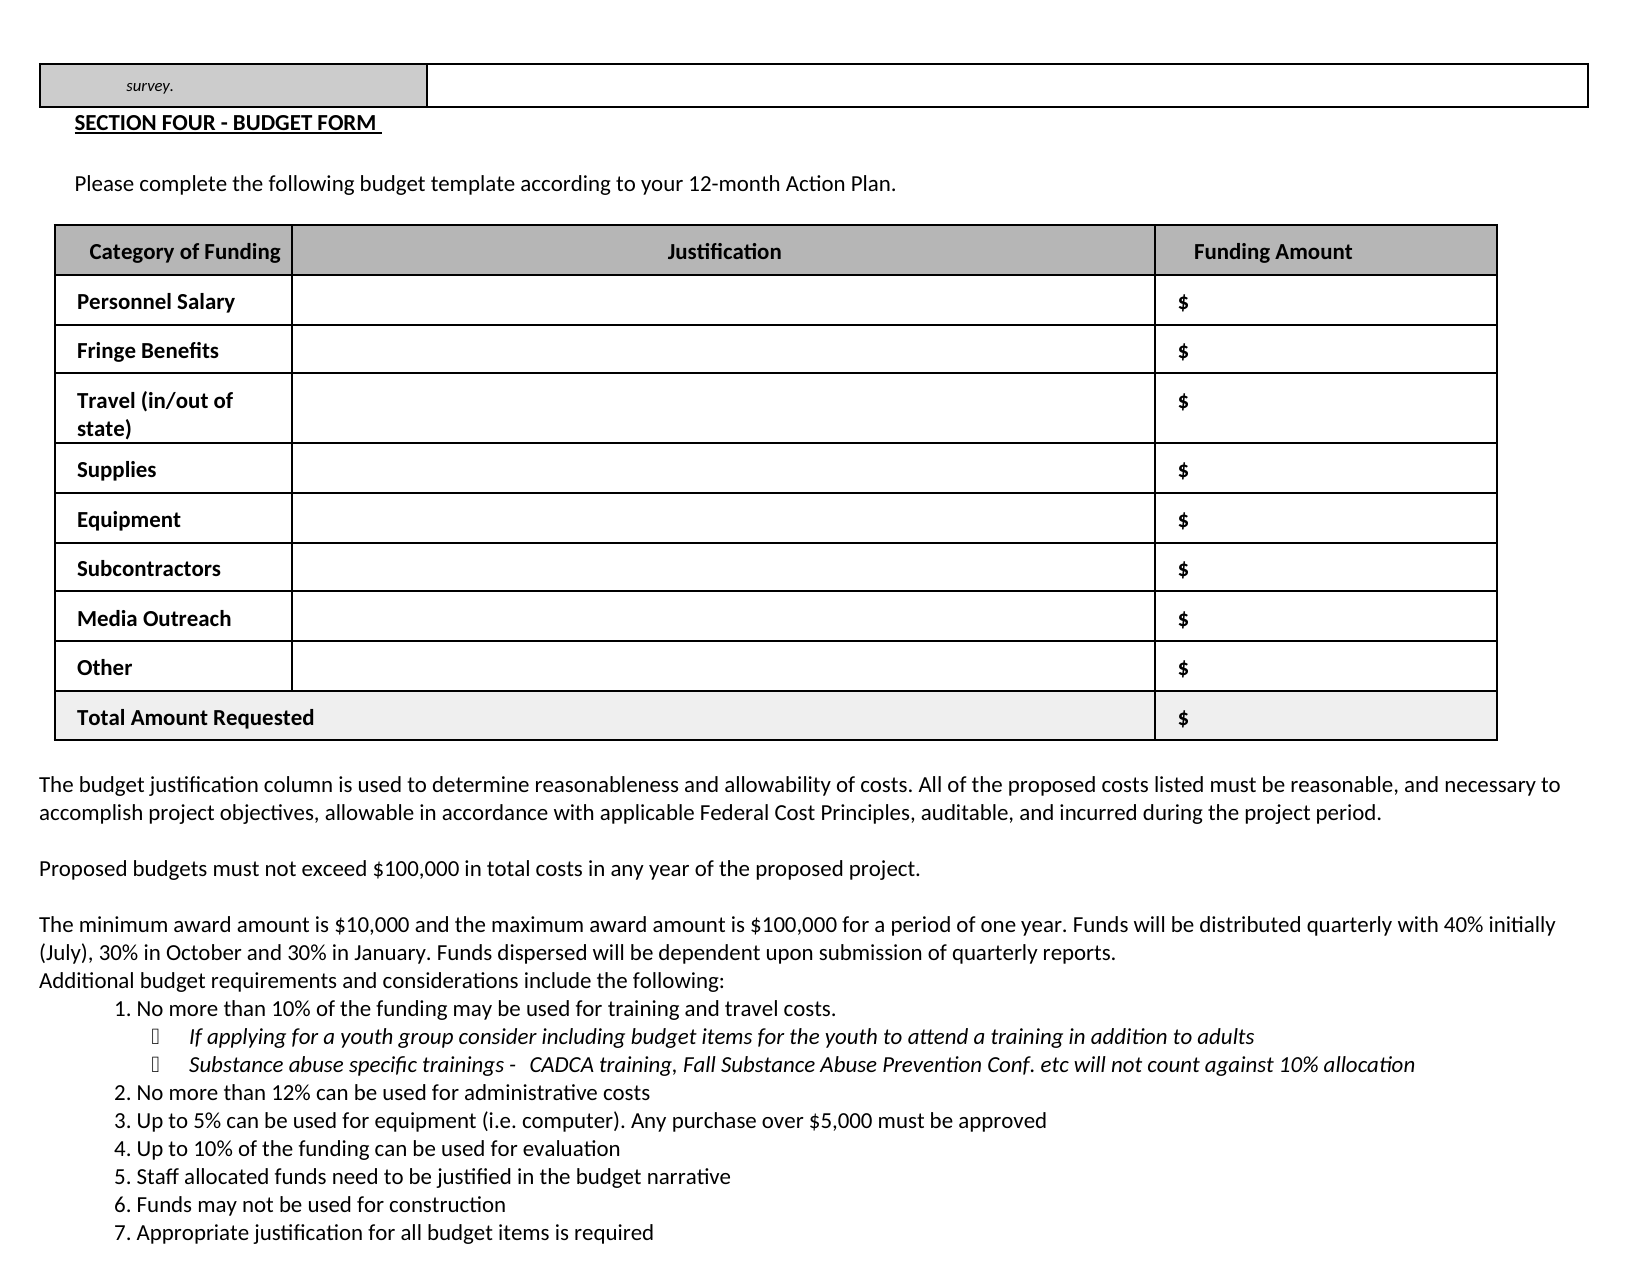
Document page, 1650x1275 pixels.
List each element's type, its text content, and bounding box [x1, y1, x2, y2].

table_header Funding Amount [1156, 226, 1496, 274]
table_cell Travel (in/out of state) [56, 374, 291, 442]
table_cell [293, 592, 1154, 639]
list Substance abuse specific trainings - CADCA training, Fall Substance Abuse Prevention Conf. etc will not count against 10% allocation [151, 1050, 1587, 1078]
table_cell $ [1156, 276, 1496, 324]
table_cell [293, 326, 1154, 372]
table_cell $ [1156, 544, 1496, 589]
table_cell $ [1156, 374, 1496, 442]
table_cell $ [1156, 326, 1496, 372]
text Proposed budgets must not exceed $100,000 in total costs in any year of the proposed project. [39, 854, 1587, 882]
table_cell [293, 276, 1154, 324]
table_cell [293, 544, 1154, 589]
table_cell $ [1156, 494, 1496, 542]
table_cell Personnel Salary [56, 276, 291, 324]
table_header Category of Funding [56, 226, 291, 274]
table_cell Equipment [56, 494, 291, 542]
table_cell $ [1156, 444, 1496, 492]
text 6. Funds may not be used for construction [39, 1190, 1587, 1218]
table_cell Other [56, 642, 291, 689]
table_cell $ [1156, 692, 1496, 739]
list If applying for a youth group consider including budget items for the youth to attend a training in addition to adults [151, 1022, 1587, 1050]
table_cell [293, 494, 1154, 542]
text Additional budget requirements and considerations include the following: [39, 966, 1587, 994]
table_cell Total Amount Requested [56, 692, 1154, 739]
text 2. No more than 12% can be used for administrative costs [39, 1078, 1587, 1106]
table_cell $ [1156, 592, 1496, 639]
table_cell Fringe Benefits [56, 326, 291, 372]
text 3. Up to 5% can be used for equipment (i.e. computer). Any purchase over $5,000 must be approved [39, 1106, 1587, 1134]
text Please complete the following budget template according to your 12-month Action Plan. [74, 169, 1587, 197]
table_cell [293, 642, 1154, 689]
text 5. Staff allocated funds need to be justified in the budget narrative [39, 1162, 1587, 1190]
table_cell Media Outreach [56, 592, 291, 639]
text 4. Up to 10% of the funding can be used for evaluation [39, 1134, 1587, 1162]
text 1. No more than 10% of the funding may be used for training and travel costs. [39, 994, 1587, 1022]
text The minimum award amount is $10,000 and the maximum award amount is $100,000 for a period of one year. Funds will be distributed quarterly with 40% initially (July), 30% in October and 30% in January. Funds dispersed will be dependent upon submission of quarterly reports. [39, 910, 1587, 966]
table_cell [293, 444, 1154, 492]
table_header Justification [293, 226, 1154, 274]
table_cell $ [1156, 642, 1496, 689]
table_cell Supplies [56, 444, 291, 492]
table_cell [293, 374, 1154, 442]
subtitle SECTION FOUR - BUDGET FORM [74, 108, 1587, 136]
table_cell Subcontractors [56, 544, 291, 589]
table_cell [428, 65, 1587, 106]
text 7. Appropriate justification for all budget items is required [39, 1218, 1587, 1246]
text The budget justification column is used to determine reasonableness and allowability of costs. All of the proposed costs listed must be reasonable, and necessary to accomplish project objectives, allowable in accordance with applicable Federal Cost Principles, auditable, and incurred during the project period. [39, 770, 1587, 826]
